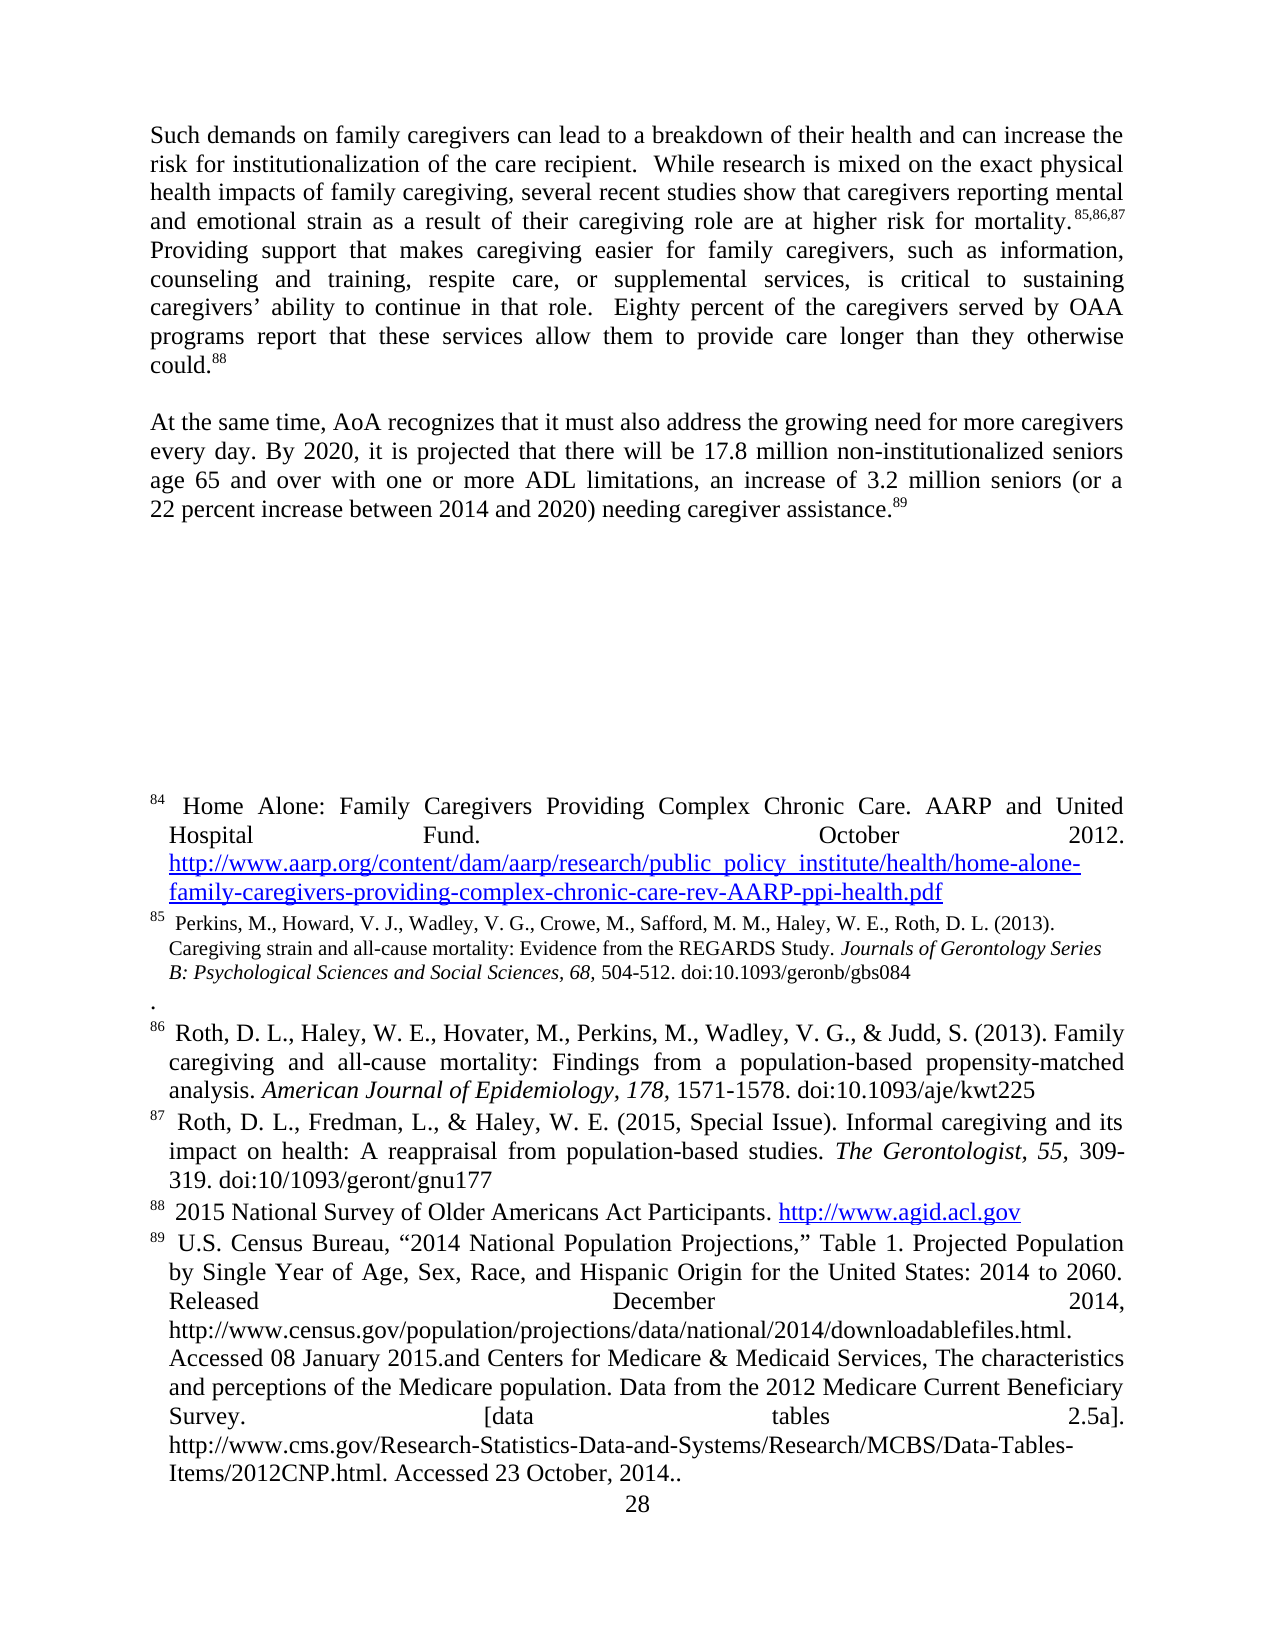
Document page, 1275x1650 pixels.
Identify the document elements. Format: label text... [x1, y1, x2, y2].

text Such demands on family caregivers can lead to a breakdown of their health and can increase the risk for institutionalization of the care recipient. While research is mixed on the exact physical health impacts of family caregiving, several recent studies show that caregivers reporting mental and emotional strain as a result of their caregiving role are at higher risk for mortality.,, Providing support that makes caregiving easier for family caregivers, such as information, counseling and training, respite care, or supplemental services, is critical to sustaining caregivers’ ability to continue in that role. Eighty percent of the caregivers served by OAA programs report that these services allow them to provide care longer than they otherwise could. [150, 120, 1125, 379]
text At the same time, AoA recognizes that it must also address the growing need for more caregivers every day. By 2020, it is projected that there will be 17.8 million non-institutionalized seniors age 65 and over with one or more ADL limitations, an increase of 3.2 million seniors (or a 22 percent increase between 2014 and 2020) needing caregiver assistance. [150, 407, 1125, 522]
